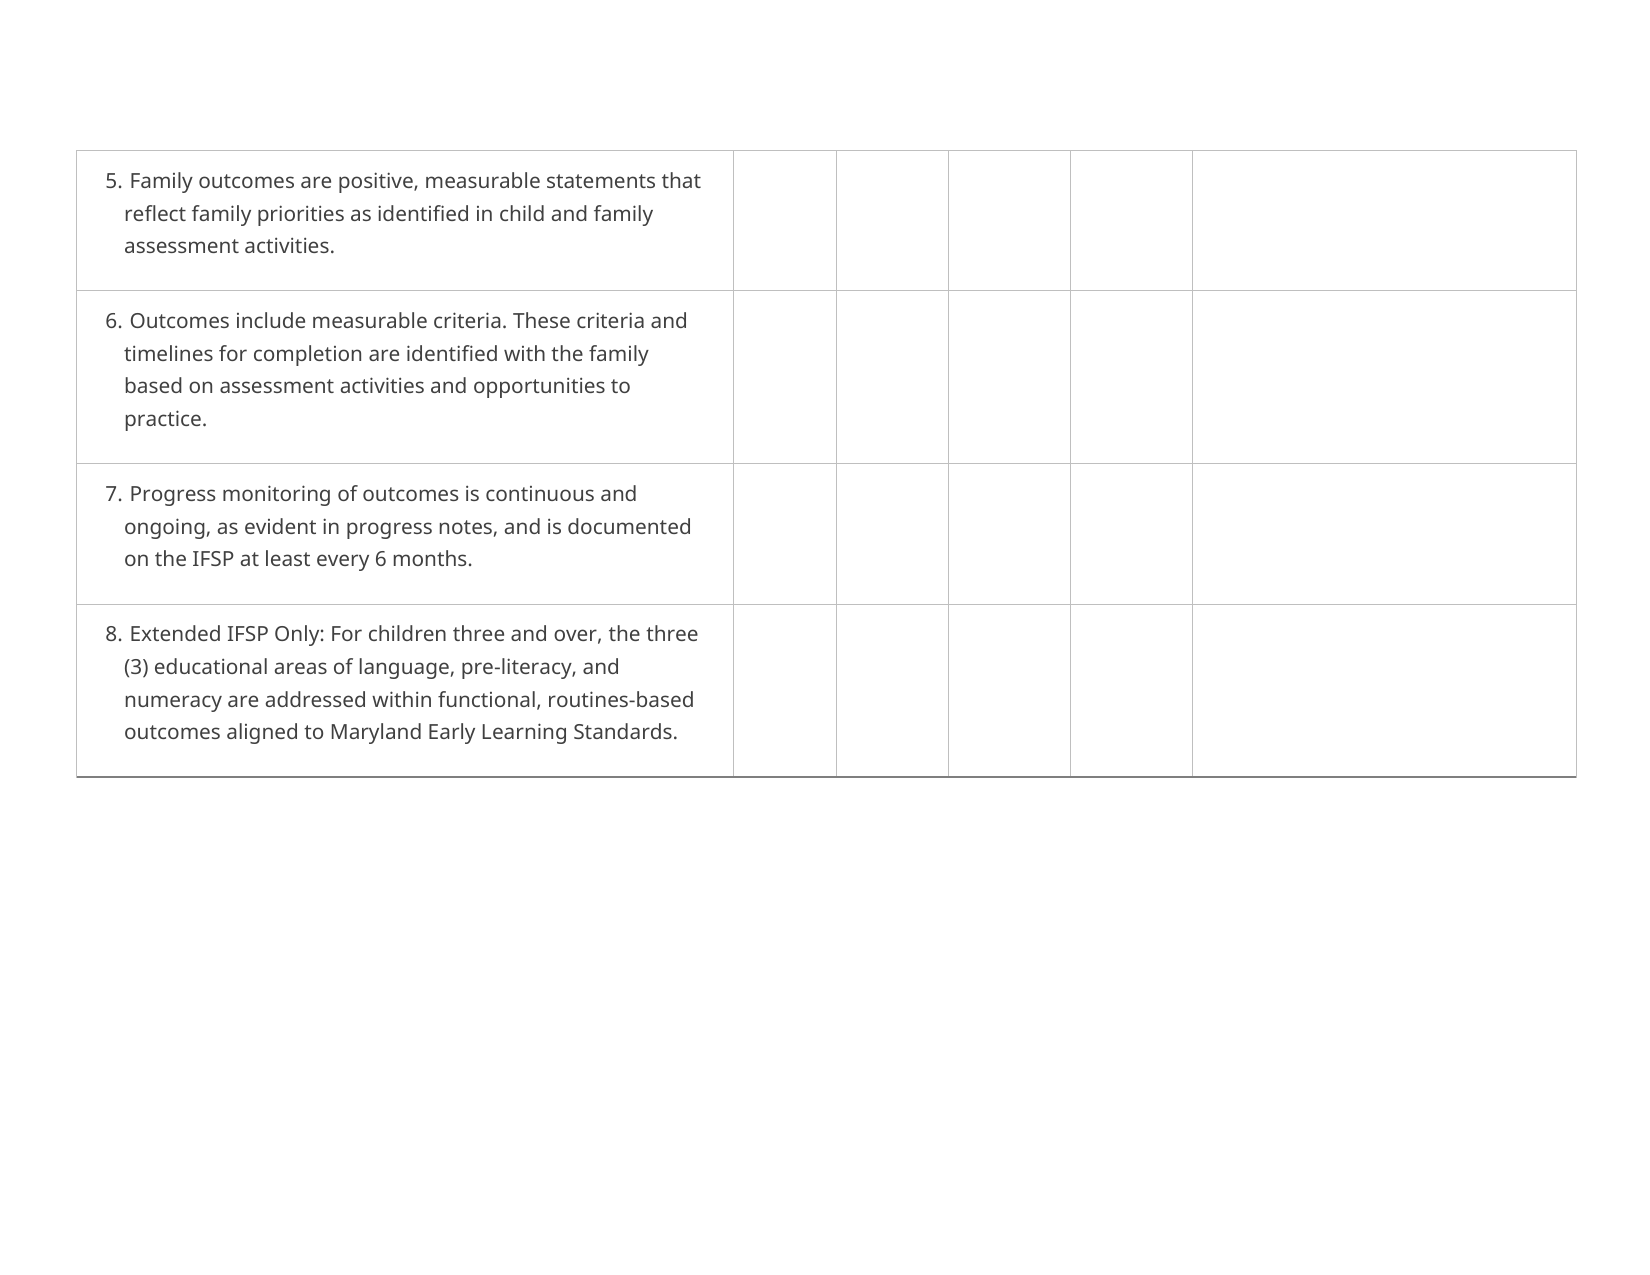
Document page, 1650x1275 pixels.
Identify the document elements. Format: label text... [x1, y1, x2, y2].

table_cell [949, 291, 1070, 463]
table_cell [949, 605, 1070, 776]
table_cell [1071, 151, 1192, 290]
table_cell [734, 605, 836, 776]
table_cell Outcomes include measurable criteria. These criteria and timelines for completion are identified with the family based on assessment activities and opportunities to practice. [77, 291, 733, 463]
table_cell [734, 464, 836, 603]
table_cell [949, 464, 1070, 603]
table_cell [1193, 151, 1576, 290]
table_cell [837, 464, 948, 603]
table_cell [837, 291, 948, 463]
table_cell Family outcomes are positive, measurable statements that reflect family priorities as identified in child and family assessment activities. [77, 151, 733, 290]
table_cell [837, 151, 948, 290]
table_cell [1071, 464, 1192, 603]
table_cell Progress monitoring of outcomes is continuous and ongoing, as evident in progress notes, and is documented on the IFSP at least every 6 months. [77, 464, 733, 603]
table_cell [1193, 605, 1576, 776]
table_cell Extended IFSP Only: For children three and over, the three (3) educational areas of language, pre-literacy, and numeracy are addressed within functional, routines-based outcomes aligned to Maryland Early Learning Standards. [77, 605, 733, 776]
table_cell [1071, 605, 1192, 776]
table_cell [837, 605, 948, 776]
table_cell [1193, 291, 1576, 463]
table_cell [734, 151, 836, 290]
table_cell [1071, 291, 1192, 463]
table_cell [949, 151, 1070, 290]
table_cell [1193, 464, 1576, 603]
table_cell [734, 291, 836, 463]
